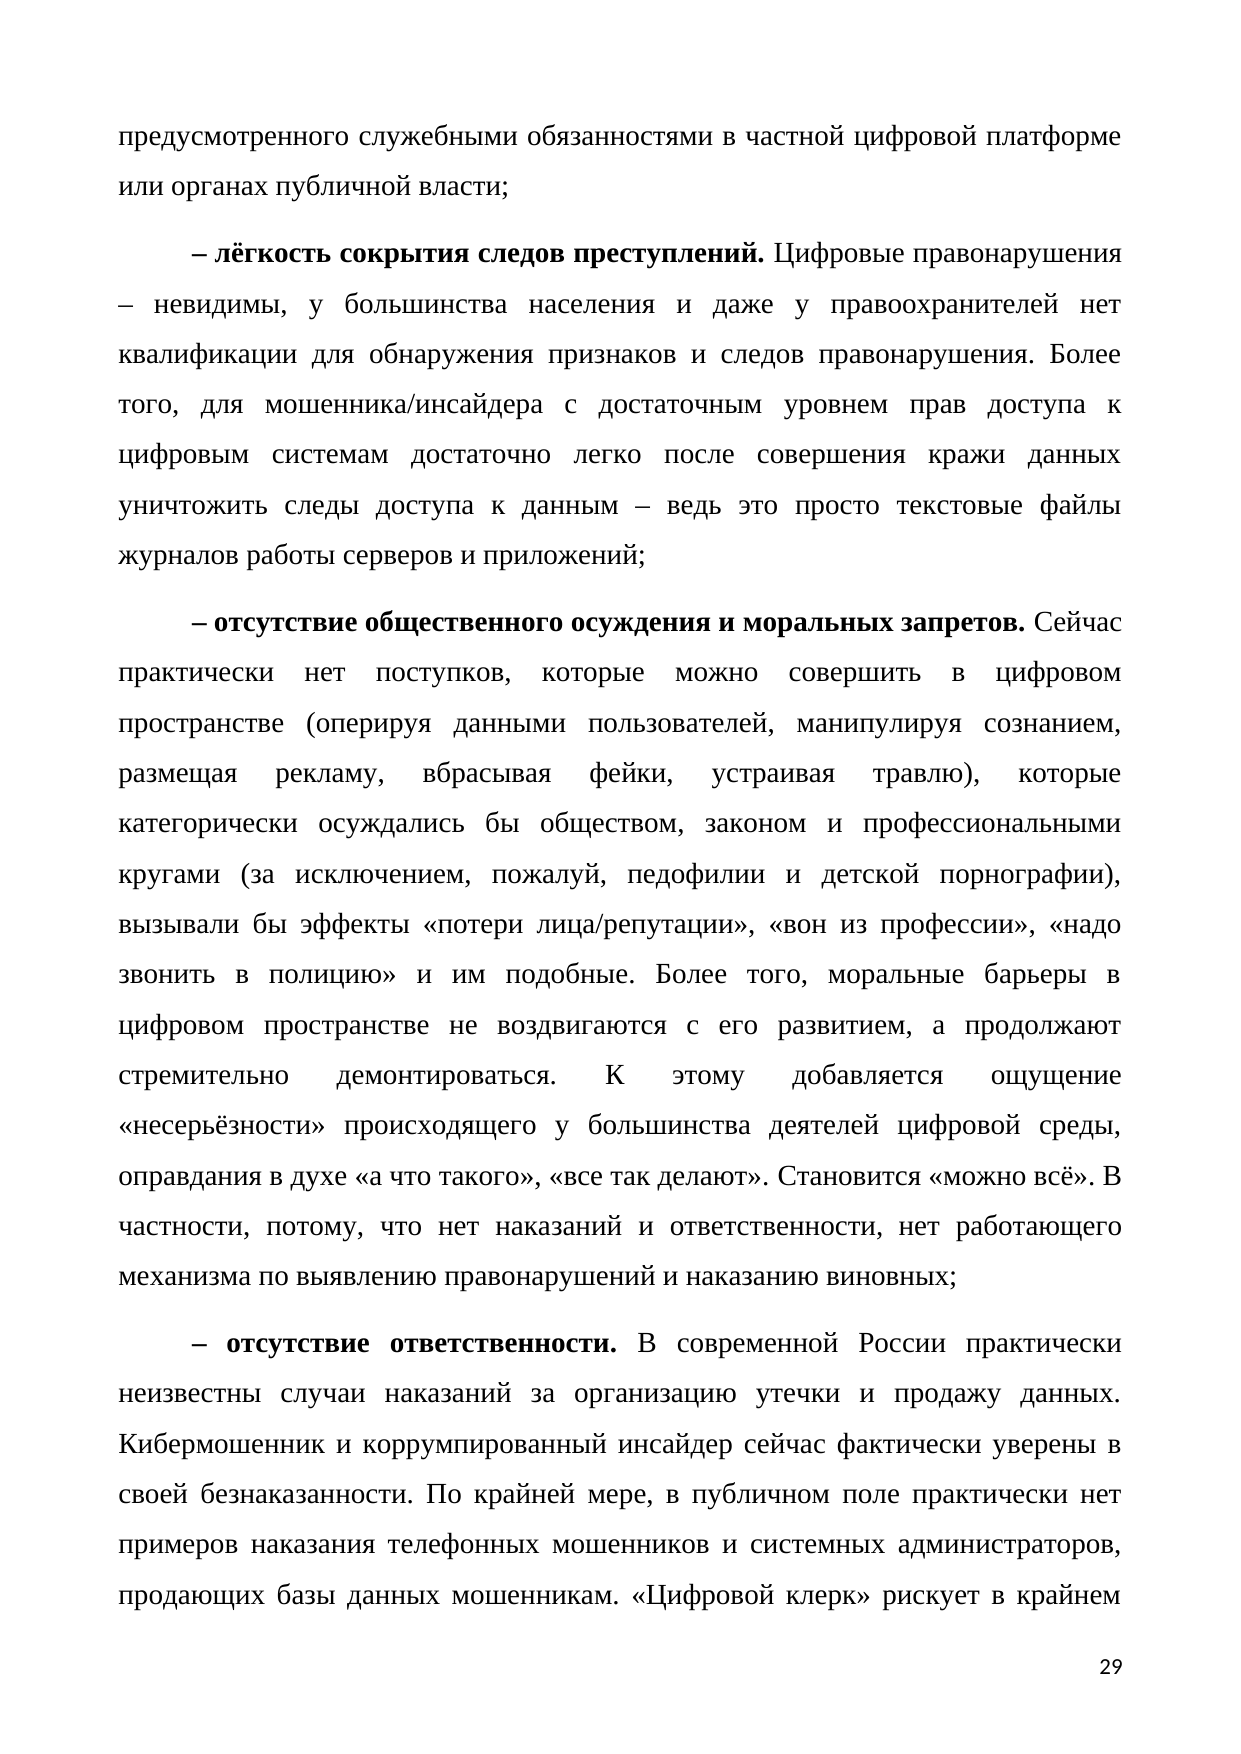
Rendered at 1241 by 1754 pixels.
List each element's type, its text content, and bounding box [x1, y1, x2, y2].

text – лёгкость сокрытия следов преступлений. Цифровые правонарушения – невидимы, у большинства населения и даже у правоохранителей нет квалификации для обнаружения признаков и следов правонарушения. Более того, для мошенника/инсайдера с достаточным уровнем прав доступа к цифровым системам достаточно легко после совершения кражи данных уничтожить следы доступа к данным – ведь это просто текстовые файлы журналов работы серверов и приложений; [118, 235, 1122, 571]
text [118, 118, 1122, 202]
text – отсутствие общественного осуждения и моральных запретов. Сейчас практически нет поступков, которые можно совершить в цифровом пространстве (оперируя данными пользователей, манипулируя сознанием, размещая рекламу, вбрасывая фейки, устраивая травлю), которые категорически осуждались бы обществом, законом и профессиональными кругами (за исключением, пожалуй, педофилии и детской порнографии), вызывали бы эффекты «потери лица/репутации», «вон из профессии», «надо звонить в полицию» и им подобные. Более того, моральные барьеры в цифровом пространстве не воздвигаются с его развитием, а продолжают стремительно демонтироваться. К этому добавляется ощущение «несерьёзности» происходящего у большинства деятелей цифровой среды, оправдания в духе «а что такого», «все так делают». Становится «можно всё». В частности, потому, что нет наказаний и ответственности, нет работающего механизма по выявлению правонарушений и наказанию виновных; [118, 604, 1122, 1292]
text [118, 1325, 1122, 1610]
